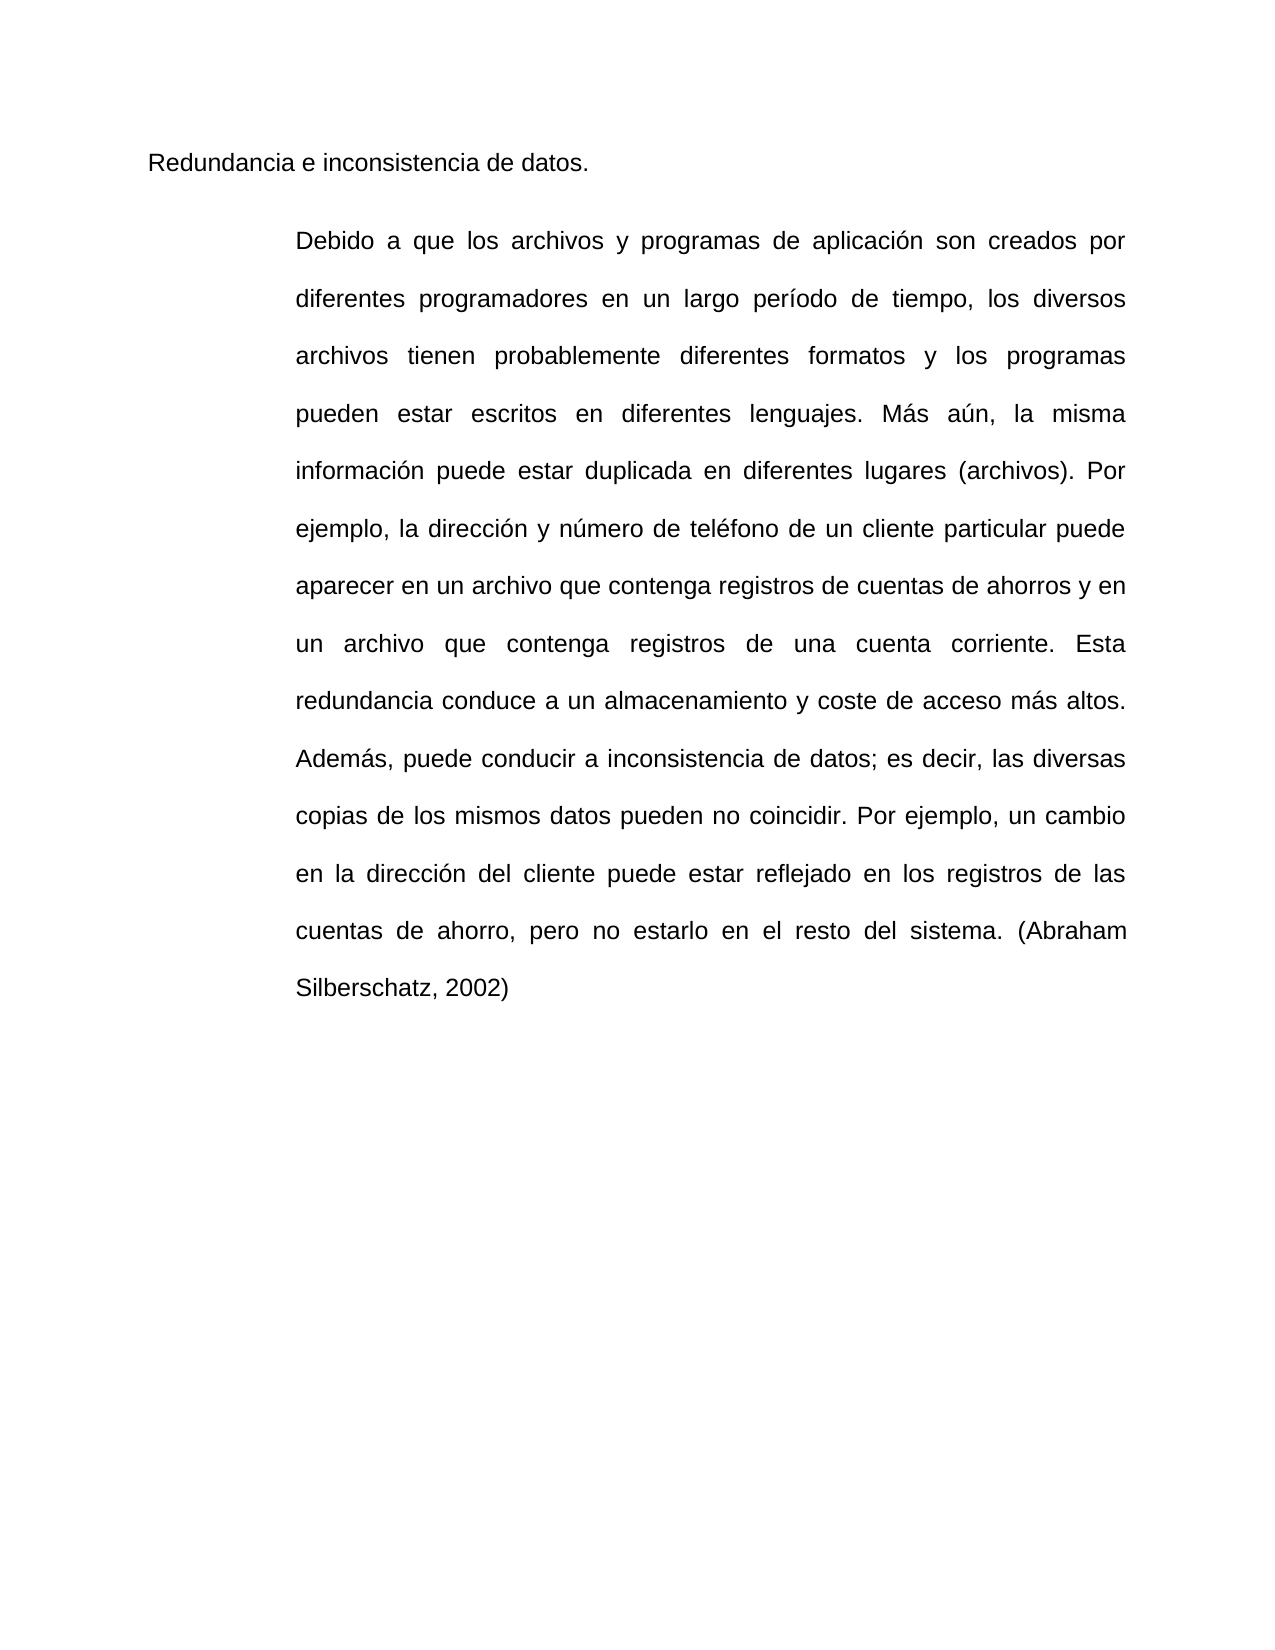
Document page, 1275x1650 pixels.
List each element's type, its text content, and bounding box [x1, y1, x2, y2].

text Redundancia e inconsistencia de datos. [148, 148, 1127, 176]
text Debido a que los archivos y programas de aplicación son creados por diferentes programadores en un largo período de tiempo, los diversos archivos tienen probablemente diferentes formatos y los programas pueden estar escritos en diferentes lenguajes. Más aún, la misma información puede estar duplicada en diferentes lugares (archivos). Por ejemplo, la dirección y número de teléfono de un cliente particular puede aparecer en un archivo que contenga registros de cuentas de ahorros y en un archivo que contenga registros de una cuenta corriente. Esta redundancia conduce a un almacenamiento y coste de acceso más altos. Además, puede conducir a inconsistencia de datos; es decir, las diversas copias de los mismos datos pueden no coincidir. Por ejemplo, un cambio en la dirección del cliente puede estar reflejado en los registros de las cuentas de ahorro, pero no estarlo en el resto del sistema. [295, 226, 1127, 1002]
